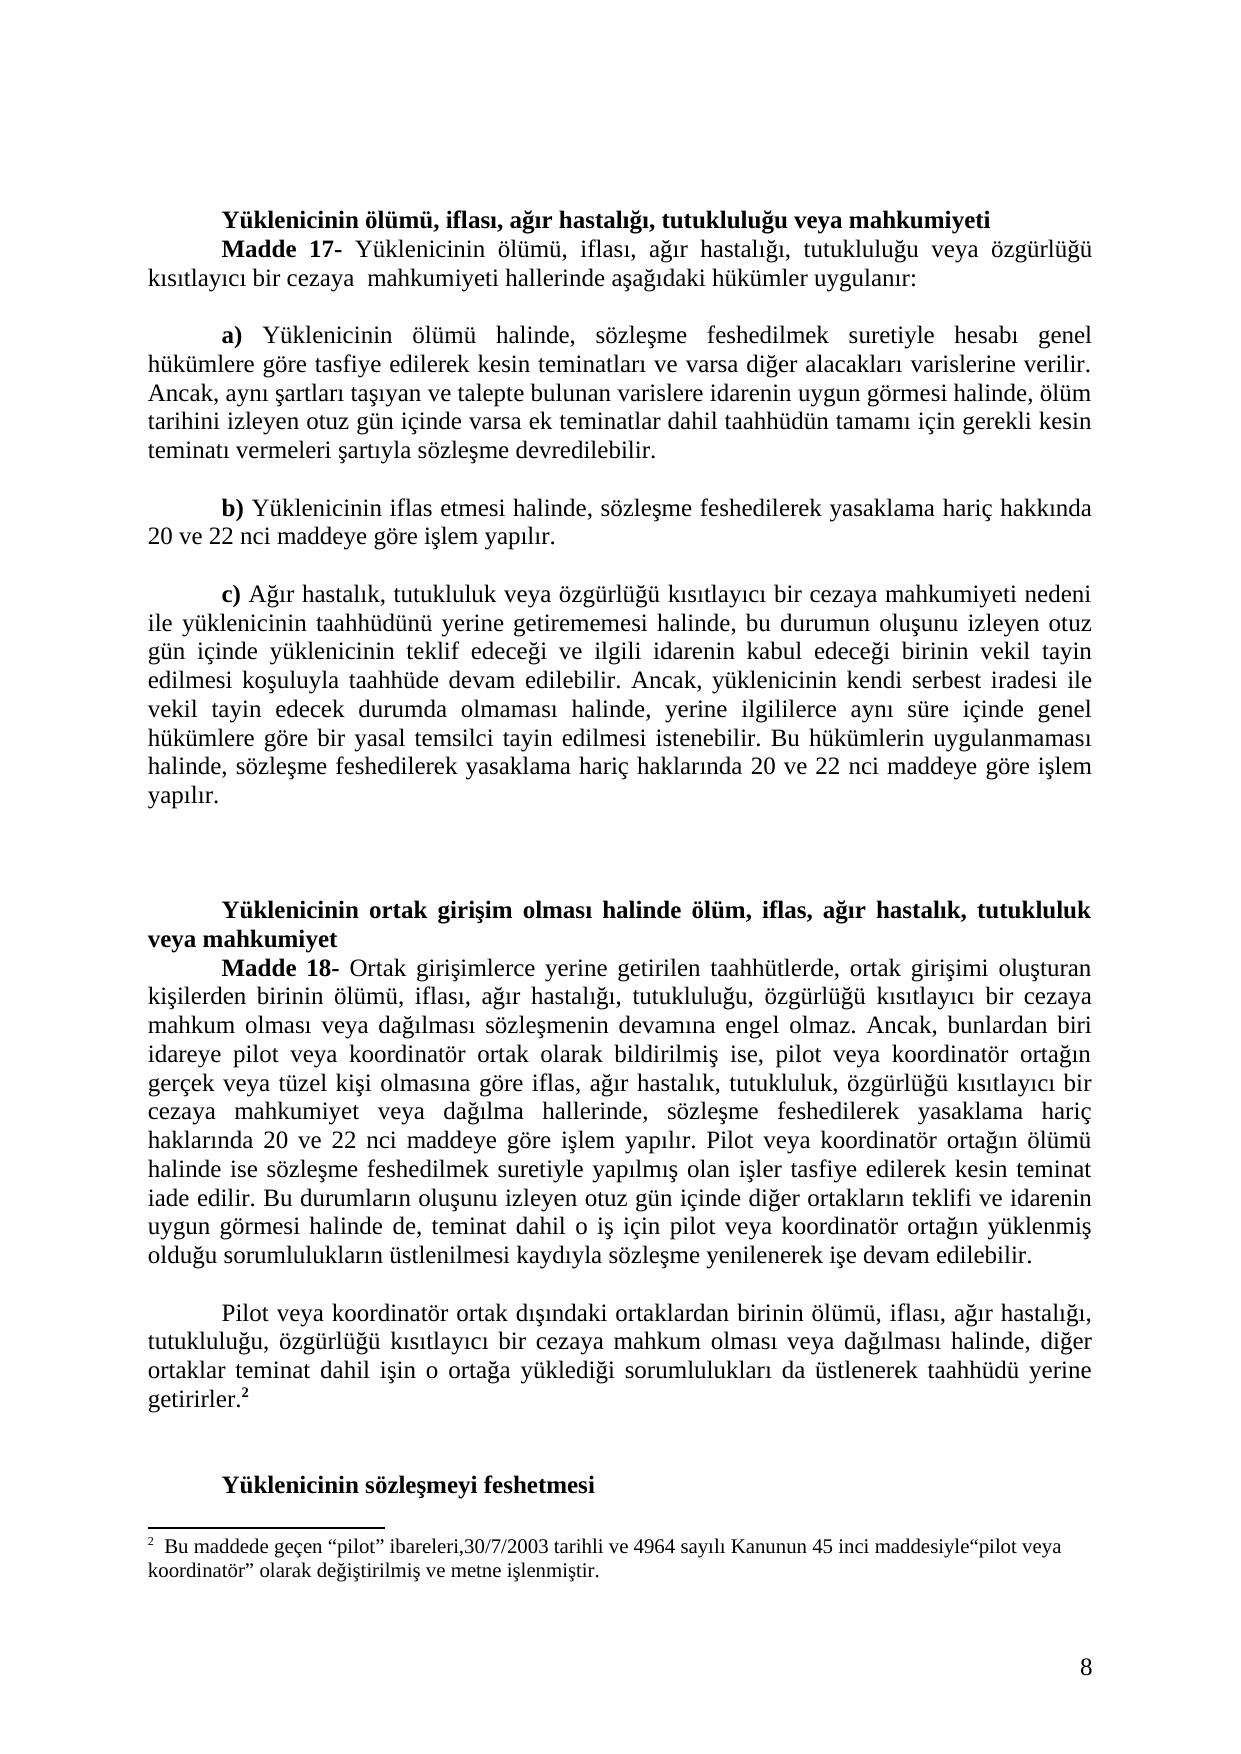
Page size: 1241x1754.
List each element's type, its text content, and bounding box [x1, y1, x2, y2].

text Pilot veya koordinatör ortak dışındaki ortaklardan birinin ölümü, iflası, ağır hastalığı, tutukluluğu, özgürlüğü kısıtlayıcı bir cezaya mahkum olması veya dağılması halinde, diğer ortaklar teminat dahil işin o ortağa yüklediği sorumlulukları da üstlenerek taahhüdü yerine getirirler. [148, 1298, 1093, 1413]
text c) Ağır hastalık, tutukluluk veya özgürlüğü kısıtlayıcı bir cezaya mahkumiyeti nedeni ile yüklenicinin taahhüdünü yerine getirememesi halinde, bu durumun oluşunu izleyen otuz gün içinde yüklenicinin teklif edeceği ve ilgili idarenin kabul edeceği birinin vekil tayin edilmesi koşuluyla taahhüde devam edilebilir. Ancak, yüklenicinin kendi serbest iradesi ile vekil tayin edecek durumda olmaması halinde, yerine ilgililerce aynı süre içinde genel hükümlere göre bir yasal temsilci tayin edilmesi istenebilir. Bu hükümlerin uygulanmaması halinde, sözleşme feshedilerek yasaklama hariç haklarında 20 ve 22 nci maddeye göre işlem yapılır. [148, 579, 1093, 809]
text a) Yüklenicinin ölümü halinde, sözleşme feshedilmek suretiyle hesabı genel hükümlere göre tasfiye edilerek kesin teminatları ve varsa diğer alacakları varislerine verilir. Ancak, aynı şartları taşıyan ve talepte bulunan varislere idarenin uygun görmesi halinde, ölüm tarihini izleyen otuz gün içinde varsa ek teminatlar dahil taahhüdün tamamı için gerekli kesin teminatı vermeleri şartıyla sözleşme devredilebilir. [148, 320, 1093, 464]
text Madde 18- Ortak girişimlerce yerine getirilen taahhütlerde, ortak girişimi oluşturan kişilerden birinin ölümü, iflası, ağır hastalığı, tutukluluğu, özgürlüğü kısıtlayıcı bir cezaya mahkum olması veya dağılması sözleşmenin devamına engel olmaz. Ancak, bunlardan biri idareye pilot veya koordinatör ortak olarak bildirilmiş ise, pilot veya koordinatör ortağın gerçek veya tüzel kişi olmasına göre iflas, ağır hastalık, tutukluluk, özgürlüğü kısıtlayıcı bir cezaya mahkumiyet veya dağılma hallerinde, sözleşme feshedilerek yasaklama hariç haklarında 20 ve 22 nci maddeye göre işlem yapılır. Pilot veya koordinatör ortağın ölümü halinde ise sözleşme feshedilmek suretiyle yapılmış olan işler tasfiye edilerek kesin teminat iade edilir. Bu durumların oluşunu izleyen otuz gün içinde diğer ortakların teklifi ve idarenin uygun görmesi halinde de, teminat dahil o iş için pilot veya koordinatör ortağın yüklenmiş olduğu sorumlulukların üstlenilmesi kaydıyla sözleşme yenilenerek işe devam edilebilir. [148, 953, 1093, 1269]
text Yüklenicinin sözleşmeyi feshetmesi [148, 1470, 1093, 1499]
text Madde 17- Yüklenicinin ölümü, iflası, ağır hastalığı, tutukluluğu veya özgürlüğü kısıtlayıcı bir cezaya mahkumiyeti hallerinde aşağıdaki hükümler uygulanır: [148, 234, 1093, 291]
text Yüklenicinin ölümü, iflası, ağır hastalığı, tutukluluğu veya mahkumiyeti [148, 205, 1093, 234]
text Yüklenicinin ortak girişim olması halinde ölüm, iflas, ağır hastalık, tutukluluk veya mahkumiyet [148, 895, 1093, 953]
text b) Yüklenicinin iflas etmesi halinde, sözleşme feshedilerek yasaklama hariç hakkında 20 ve 22 nci maddeye göre işlem yapılır. [148, 493, 1093, 550]
